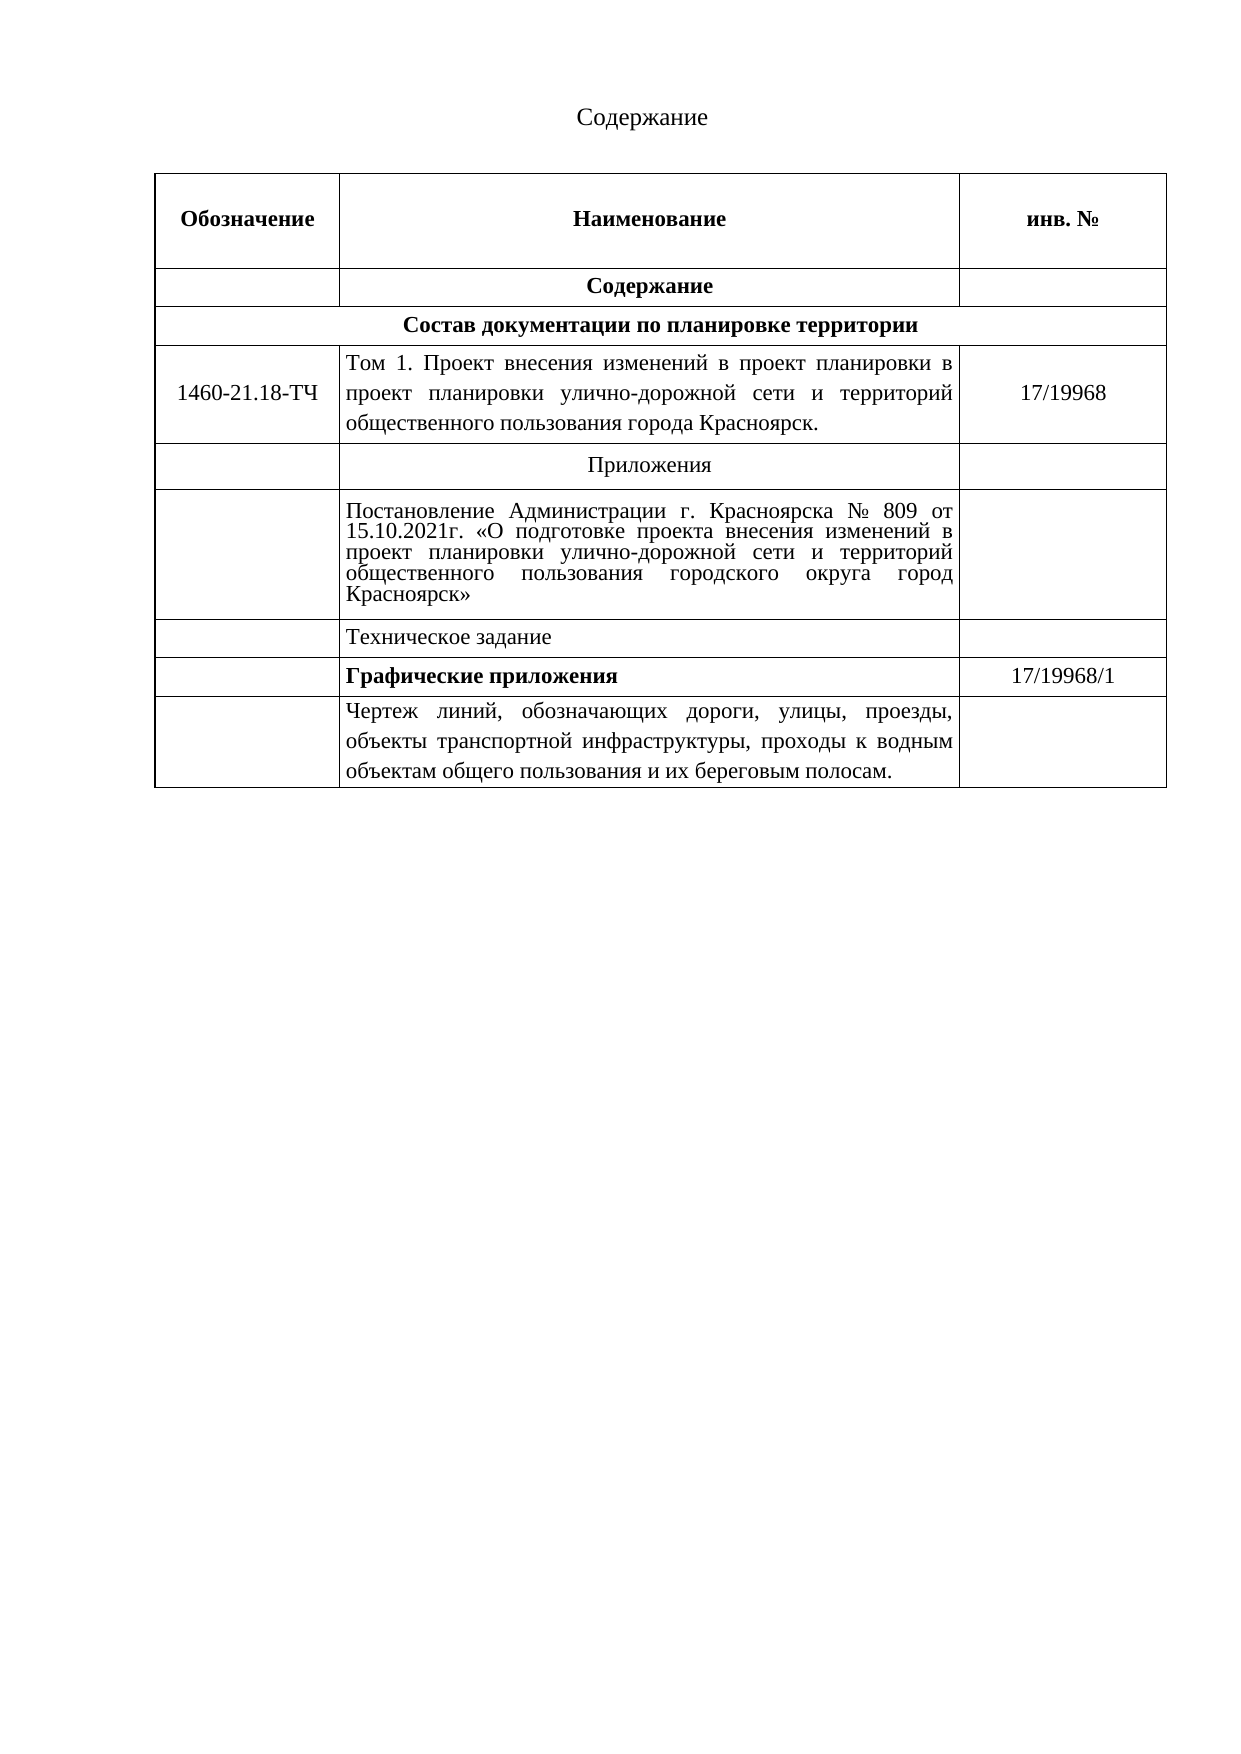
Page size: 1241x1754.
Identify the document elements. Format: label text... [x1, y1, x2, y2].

table_cell [960, 697, 1166, 787]
table_cell [960, 444, 1166, 488]
table_cell Графические приложения [340, 658, 959, 696]
table_cell [156, 490, 339, 619]
table_cell Приложения [340, 444, 959, 488]
table_cell 17/19968 [960, 346, 1166, 443]
table_cell Чертеж линий, обозначающих дороги, улицы, проезды, объекты транспортной инфраструктуры, проходы к водным объектам общего пользования и их береговым полосам. [340, 697, 959, 787]
table_header инв. № [960, 174, 1166, 268]
table_cell [156, 269, 339, 306]
table_cell Постановление Администрации г. Красноярска № 809 от 15.10.2021г. «О подготовке проекта внесения изменений в проект планировки улично-дорожной сети и территорий общественного пользования городского округа город Красноярск» [340, 490, 959, 619]
table_cell [960, 269, 1166, 306]
table_cell Том 1. Проект внесения изменений в проект планировки в проект планировки улично-дорожной сети и территорий общественного пользования города Красноярск. [340, 346, 959, 443]
table_header Обозначение [156, 174, 339, 268]
table_cell 17/19968/1 [960, 658, 1166, 696]
table_cell Состав документации по планировке территории [156, 307, 1166, 345]
text Содержание [133, 102, 1152, 131]
table_header Наименование [340, 174, 959, 268]
table_cell Техническое задание [340, 620, 959, 657]
table_cell [960, 620, 1166, 657]
table_cell [156, 444, 339, 488]
table_cell 1460-21.18-ТЧ [156, 346, 339, 443]
table_cell [960, 490, 1166, 619]
table_cell [156, 658, 339, 696]
table_cell [156, 697, 339, 787]
table_cell [156, 620, 339, 657]
table_cell Содержание [340, 269, 959, 306]
